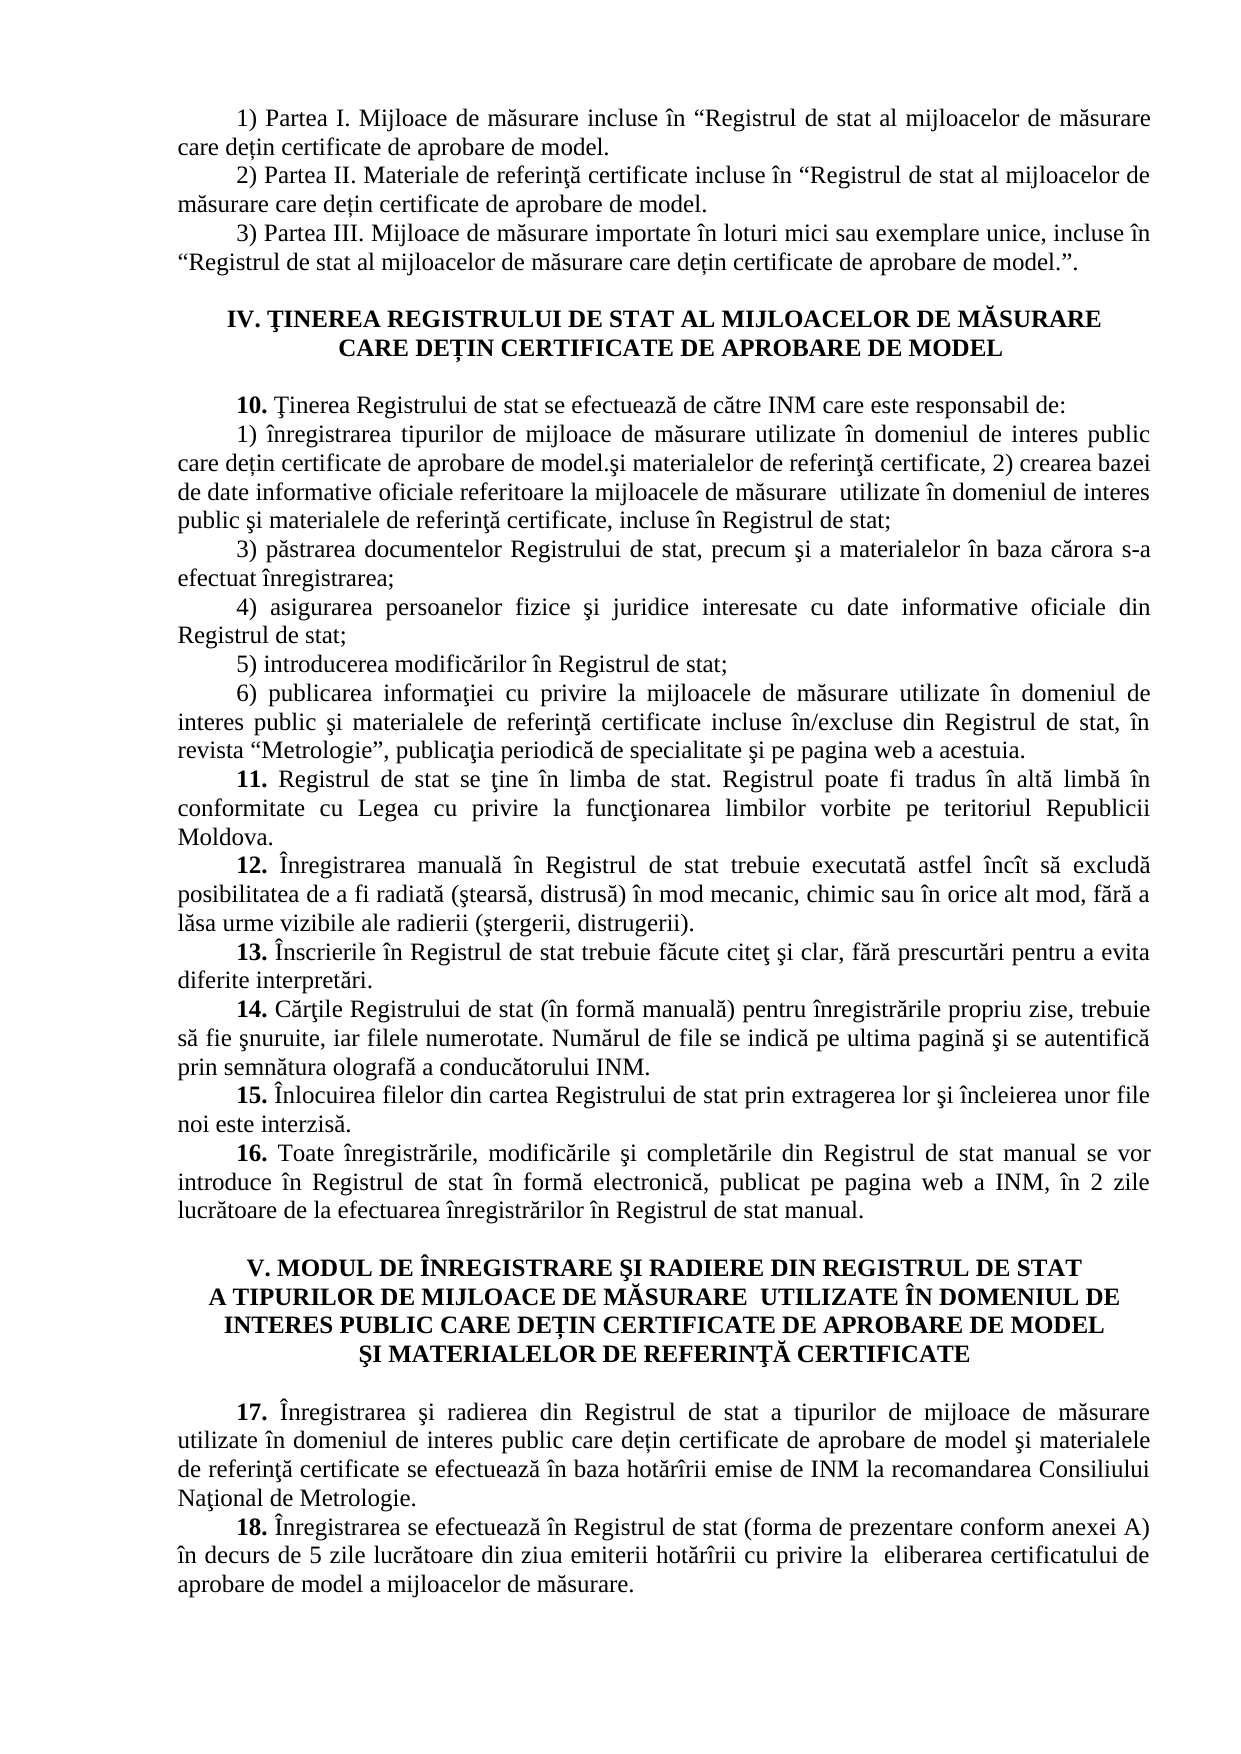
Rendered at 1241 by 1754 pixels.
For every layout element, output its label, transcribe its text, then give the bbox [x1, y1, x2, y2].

text IV. ŢINEREA REGISTRULUI DE STAT AL MIJLOACELOR DE MĂSURARE [177, 304, 1152, 333]
text 12. Înregistrarea manuală în Registrul de stat trebuie executată astfel încît să excludă posibilitatea de a fi radiată (ştearsă, distrusă) în mod mecanic, chimic sau în orice alt mod, fără a lăsa urme vizibile ale radierii (ştergerii, distrugerii). [177, 851, 1152, 937]
text 18. Înregistrarea se efectuează în Registrul de stat (forma de prezentare conform anexei A) în decurs de 5 zile lucrătoare din ziua emiterii hotărîrii cu privire la eliberarea certificatului de aprobare de model a mijloacelor de măsurare. [177, 1512, 1152, 1598]
text 4) asigurarea persoanelor fizice şi juridice interesate cu date informative oficiale din Registrul de stat; [177, 592, 1152, 649]
text 1) Partea I. Mijloace de măsurare incluse în “Registrul de stat al mijloacelor de măsurare care dețin certificate de aprobare de model. [177, 103, 1152, 161]
text 3) păstrarea documentelor Registrului de stat, precum şi a materialelor în baza cărora s-a efectuat înregistrarea; [177, 534, 1152, 592]
text 3) Partea III. Mijloace de măsurare importate în loturi mici sau exemplare unice, incluse în “Registrul de stat al mijloacelor de măsurare care dețin certificate de aprobare de model.”. [177, 218, 1152, 276]
text 6) publicarea informaţiei cu privire la mijloacele de măsurare utilizate în domeniul de interes public şi materialele de referinţă certificate incluse în/excluse din Registrul de stat, în revista “Metrologie”, publicaţia periodică de specialitate şi pe pagina web a acestuia. [177, 678, 1152, 764]
text 16. Toate înregistrările, modificările şi completările din Registrul de stat manual se vor introduce în Registrul de stat în formă electronică, publicat pe pagina web a INM, în 2 zile lucrătoare de la efectuarea înregistrărilor în Registrul de stat manual. [177, 1138, 1152, 1224]
text 15. Înlocuirea filelor din cartea Registrului de stat prin extragerea lor şi încleierea unor file noi este interzisă. [177, 1081, 1152, 1138]
text 13. Înscrierile în Registrul de stat trebuie făcute citeţ şi clar, fără prescurtări pentru a evita diferite interpretări. [177, 937, 1152, 994]
text V. MODUL DE ÎNREGISTRARE ŞI RADIERE DIN REGISTRUL DE STAT [177, 1253, 1152, 1282]
text 5) introducerea modificărilor în Registrul de stat; [177, 649, 1152, 678]
text 14. Cărţile Registrului de stat (în formă manuală) pentru înregistrările propriu zise, trebuie să fie şnuruite, iar filele numerotate. Numărul de file se indică pe ultima pagină şi se autentifică prin semnătura olografă a conducătorului INM. [177, 994, 1152, 1081]
text 1) înregistrarea tipurilor de mijloace de măsurare utilizate în domeniul de interes public care dețin certificate de aprobare de model.şi materialelor de referinţă certificate, 2) crearea bazei de date informative oficiale referitoare la mijloacele de măsurare utilizate în domeniul de interes public şi materialele de referinţă certificate, incluse în Registrul de stat; [177, 419, 1152, 534]
text 2) Partea II. Materiale de referinţă certificate incluse în “Registrul de stat al mijloacelor de măsurare care dețin certificate de aprobare de model. [177, 161, 1152, 218]
text 17. Înregistrarea şi radierea din Registrul de stat a tipurilor de mijloace de măsurare utilizate în domeniul de interes public care dețin certificate de aprobare de model şi materialele de referinţă certificate se efectuează în baza hotărîrii emise de INM la recomandarea Consiliului Naţional de Metrologie. [177, 1397, 1152, 1512]
text 11. Registrul de stat se ţine în limba de stat. Registrul poate fi tradus în altă limbă în conformitate cu Legea cu privire la funcţionarea limbilor vorbite pe teritoriul Republicii Moldova. [177, 764, 1152, 851]
text 10. Ţinerea Registrului de stat se efectuează de către INM care este responsabil de: [177, 391, 1152, 419]
text A TIPURILOR DE MIJLOACE DE MĂSURARE UTILIZATE ÎN DOMENIUL DE INTERES PUBLIC CARE DEȚIN CERTIFICATE DE APROBARE DE MODEL [177, 1282, 1152, 1339]
text ŞI MATERIALELOR DE REFERINŢĂ CERTIFICATE [177, 1339, 1152, 1368]
text CARE DEȚIN CERTIFICATE DE APROBARE DE MODEL [177, 333, 1152, 362]
